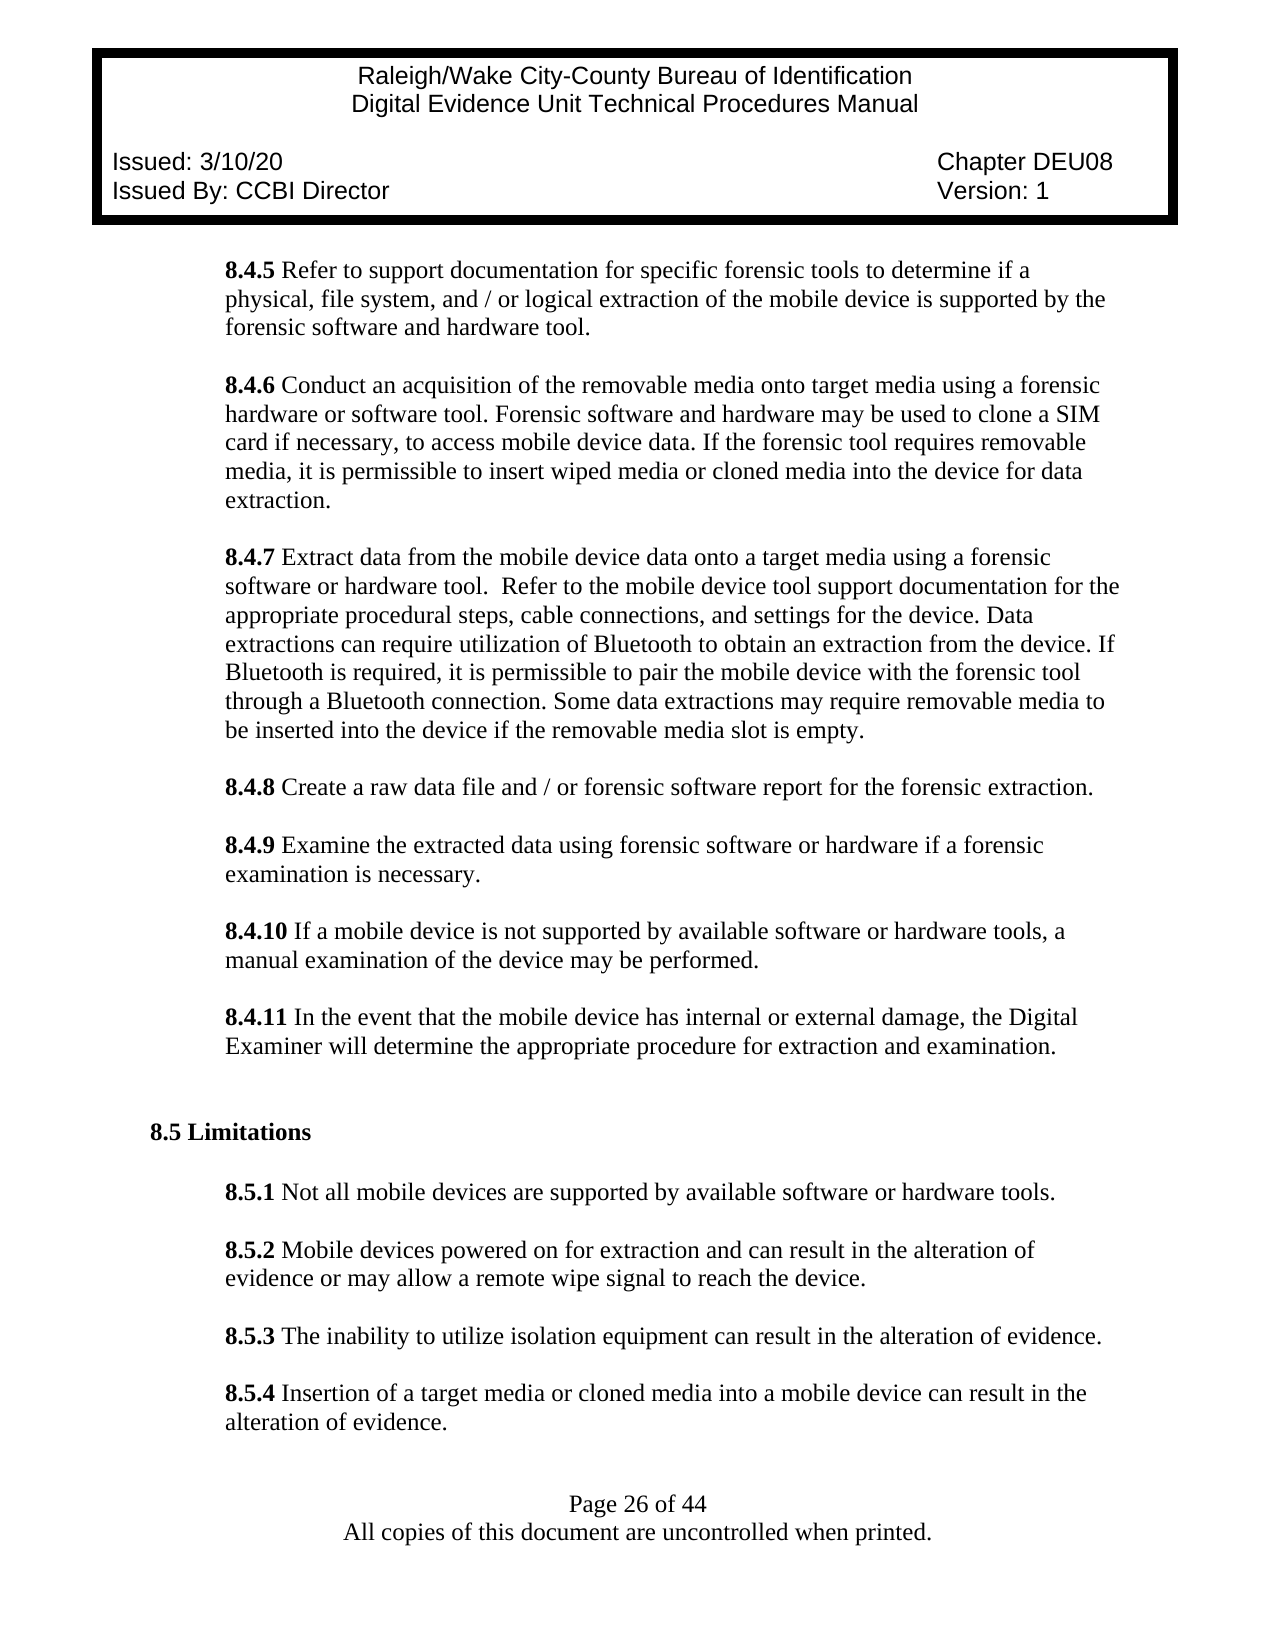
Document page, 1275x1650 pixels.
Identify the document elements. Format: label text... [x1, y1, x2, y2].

text 8.4.10 If a mobile device is not supported by available software or hardware tools, a manual examination of the device may be performed. [225, 916, 1125, 974]
text 8.4.9 Examine the extracted data using forensic software or hardware if a forensic examination is necessary. [225, 830, 1125, 887]
text 8.5.4 Insertion of a target media or cloned media into a mobile device can result in the alteration of evidence. [225, 1378, 1125, 1436]
text 8.4.5 Refer to support documentation for specific forensic tools to determine if a physical, file system, and / or logical extraction of the mobile device is supported by the forensic software and hardware tool. [225, 255, 1125, 341]
text 8.4.6 Conduct an acquisition of the removable media onto target media using a forensic hardware or software tool. Forensic software and hardware may be used to clone a SIM card if necessary, to access mobile device data. If the forensic tool requires removable media, it is permissible to insert wiped media or cloned media into the device for data extraction. [225, 370, 1125, 514]
text 8.5.3 The inability to utilize isolation equipment can result in the alteration of evidence. [225, 1321, 1125, 1350]
text 8.5.2 Mobile devices powered on for extraction and can result in the alteration of evidence or may allow a remote wipe signal to reach the device. [225, 1235, 1125, 1292]
text 8.5.1 Not all mobile devices are supported by available software or hardware tools. [225, 1177, 1125, 1206]
text 8.4.8 Create a raw data file and / or forensic software report for the forensic extraction. [150, 772, 1125, 801]
subtitle 8.5 Limitations [150, 1117, 1125, 1146]
text 8.4.11 In the event that the mobile device has internal or external damage, the Digital Examiner will determine the appropriate procedure for extraction and examination. [225, 1002, 1125, 1060]
text 8.4.7 Extract data from the mobile device data onto a target media using a forensic software or hardware tool. Refer to the mobile device tool support documentation for the appropriate procedural steps, cable connections, and settings for the device. Data extractions can require utilization of Bluetooth to obtain an extraction from the device. If Bluetooth is required, it is permissible to pair the mobile device with the forensic tool through a Bluetooth connection. Some data extractions may require removable media to be inserted into the device if the removable media slot is empty. [225, 542, 1125, 744]
